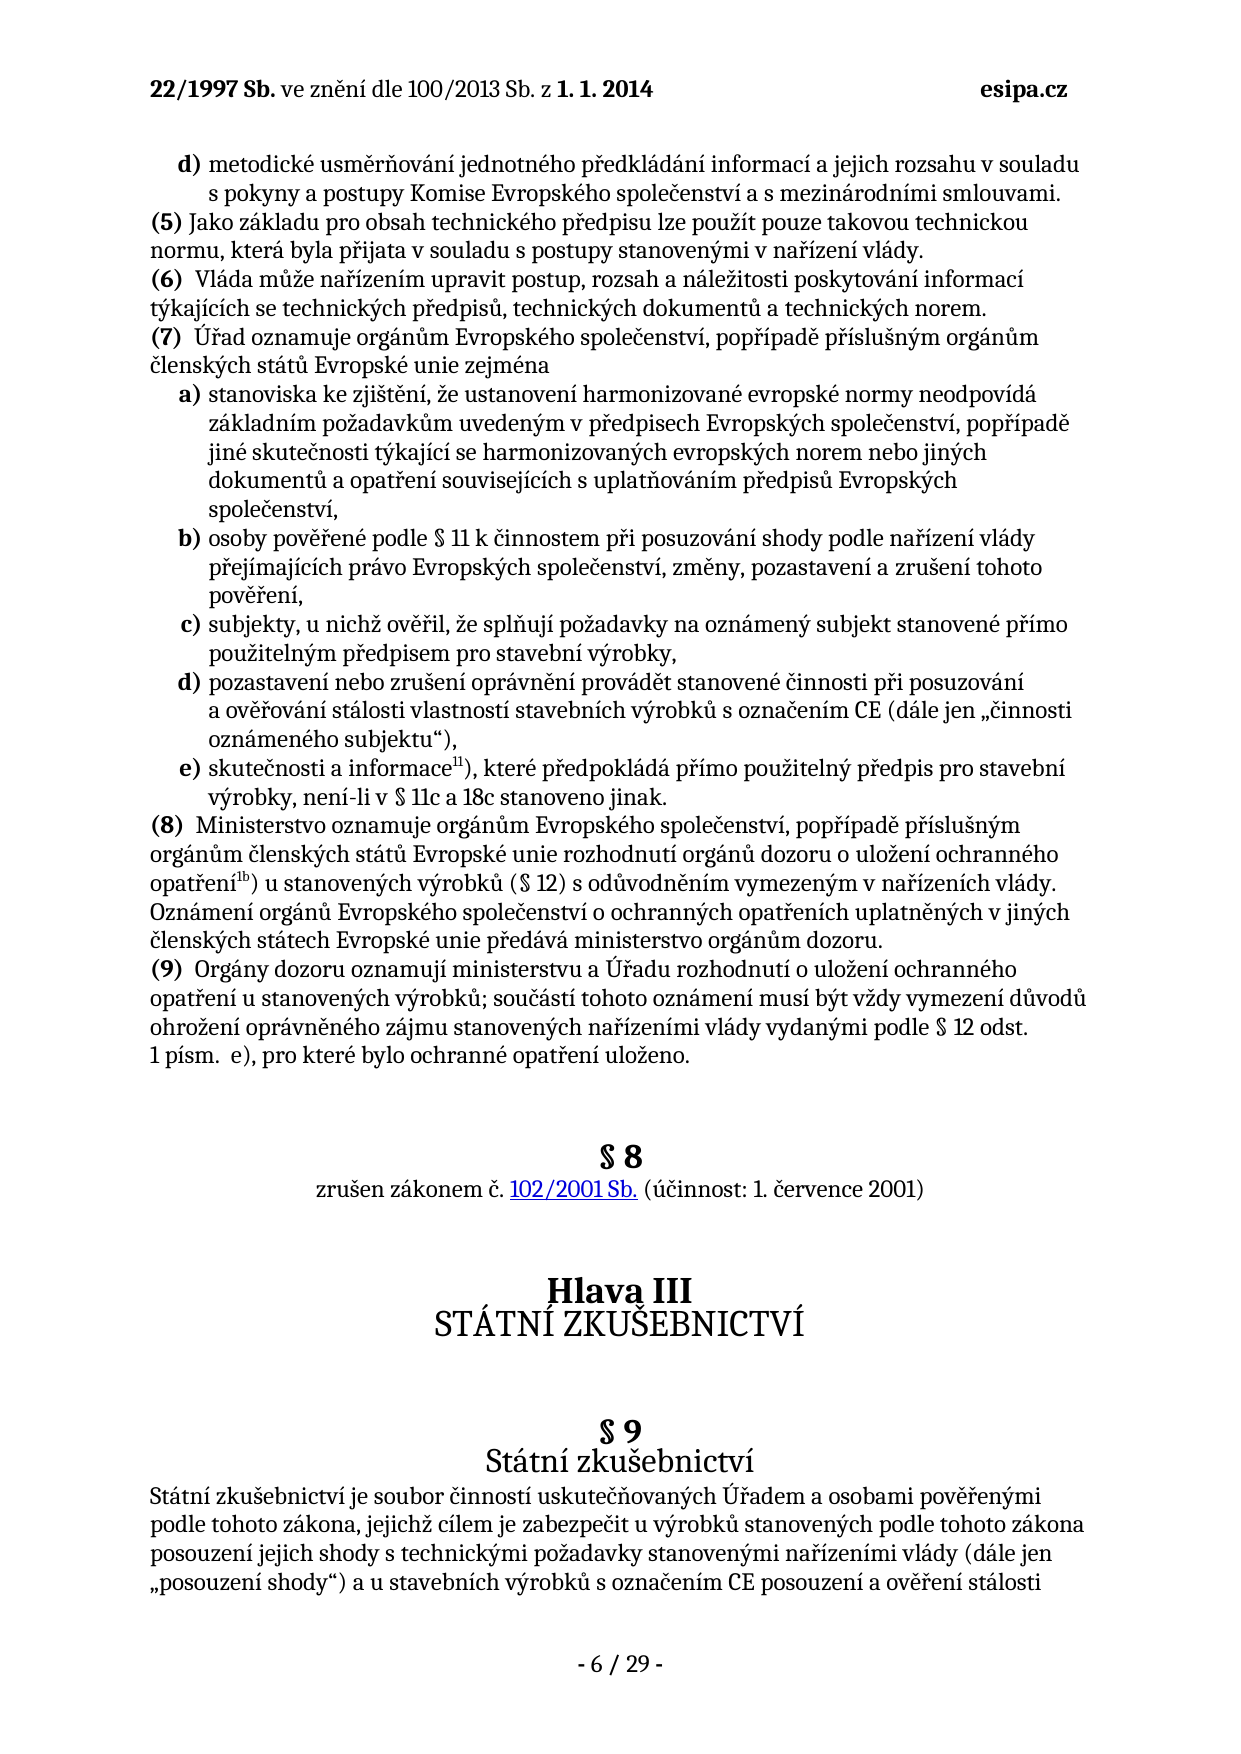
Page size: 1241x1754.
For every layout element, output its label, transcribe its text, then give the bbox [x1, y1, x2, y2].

subtitle § 8 [150, 1143, 1090, 1174]
text (6) Vláda může nařízením upravit postup, rozsah a náležitosti poskytování informací týkajících se technických předpisů, technických dokumentů a technických norem. [150, 265, 1090, 322]
text (8) Ministerstvo oznamuje orgánům Evropského společenství, popřípadě příslušným orgánům členských států Evropské unie rozhodnutí orgánů dozoru o uložení ochranného opatření1b) u stanovených výrobků (§ 12) s odůvodněním vymezeným v nařízeních vlády. Oznámení orgánů Evropského společenství o ochranných opatřeních uplatněných v jiných členských státech Evropské unie předává ministerstvo orgánům dozoru. [150, 811, 1090, 955]
text (5) Jako základu pro obsah technického předpisu lze použít pouze takovou technickou normu, která byla přijata v souladu s postupy stanovenými v nařízení vlády. [150, 207, 1090, 265]
subtitle § 9 -Státní zkušebnictví [150, 1418, 1090, 1482]
text (7) Úřad oznamuje orgánům Evropského společenství, popřípadě příslušným orgánům členských států Evropské unie zejména [150, 322, 1090, 380]
text b) osoby pověřené podle § 11 k činnostem při posuzování shody podle nařízení vlády přejímajících právo Evropských společenství, změny, pozastavení a zrušení tohoto pověření, [150, 524, 1090, 610]
text e) skutečnosti a informace11), které předpokládá přímo použitelný předpis pro stavební výrobky, není-li v § 11c a 18c stanoveno jinak. [150, 754, 1090, 811]
text c) subjekty, u nichž ověřil, že splňují požadavky na oznámený subjekt stanovené přímo použitelným předpisem pro stavební výrobky, [150, 610, 1090, 667]
text a) stanoviska ke zjištění, že ustanovení harmonizované evropské normy neodpovídá základním požadavkům uvedeným v předpisech Evropských společenství, popřípadě jiné skutečnosti týkající se harmonizovaných evropských norem nebo jiných dokumentů a opatření souvisejících s uplatňováním předpisů Evropských společenství, [150, 380, 1090, 524]
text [150, 1482, 1090, 1597]
text (9) Orgány dozoru oznamují ministerstvu a Úřadu rozhodnutí o uložení ochranného opatření u stanovených výrobků; součástí tohoto oznámení musí být vždy vymezení důvodů ohrožení oprávněného zájmu stanovených nařízeními vlády vydanými podle § 12 odst. 1 písm. e), pro které bylo ochranné opatření uloženo. [150, 955, 1090, 1070]
text d) metodické usměrňování jednotného předkládání informací a jejich rozsahu v souladu s pokyny a postupy Komise Evropského společenství a s mezinárodními smlouvami. [150, 150, 1090, 207]
text d) pozastavení nebo zrušení oprávnění provádět stanovené činnosti při posuzování a ověřování stálosti vlastností stavebních výrobků s označením CE (dále jen „činnosti oznámeného subjektu“), [150, 667, 1090, 754]
text zrušen zákonem č. 102/2001 Sb. (účinnost: 1. července 2001) [150, 1174, 1090, 1203]
subtitle Hlava III -Státní zkušebnictví [150, 1276, 1090, 1345]
